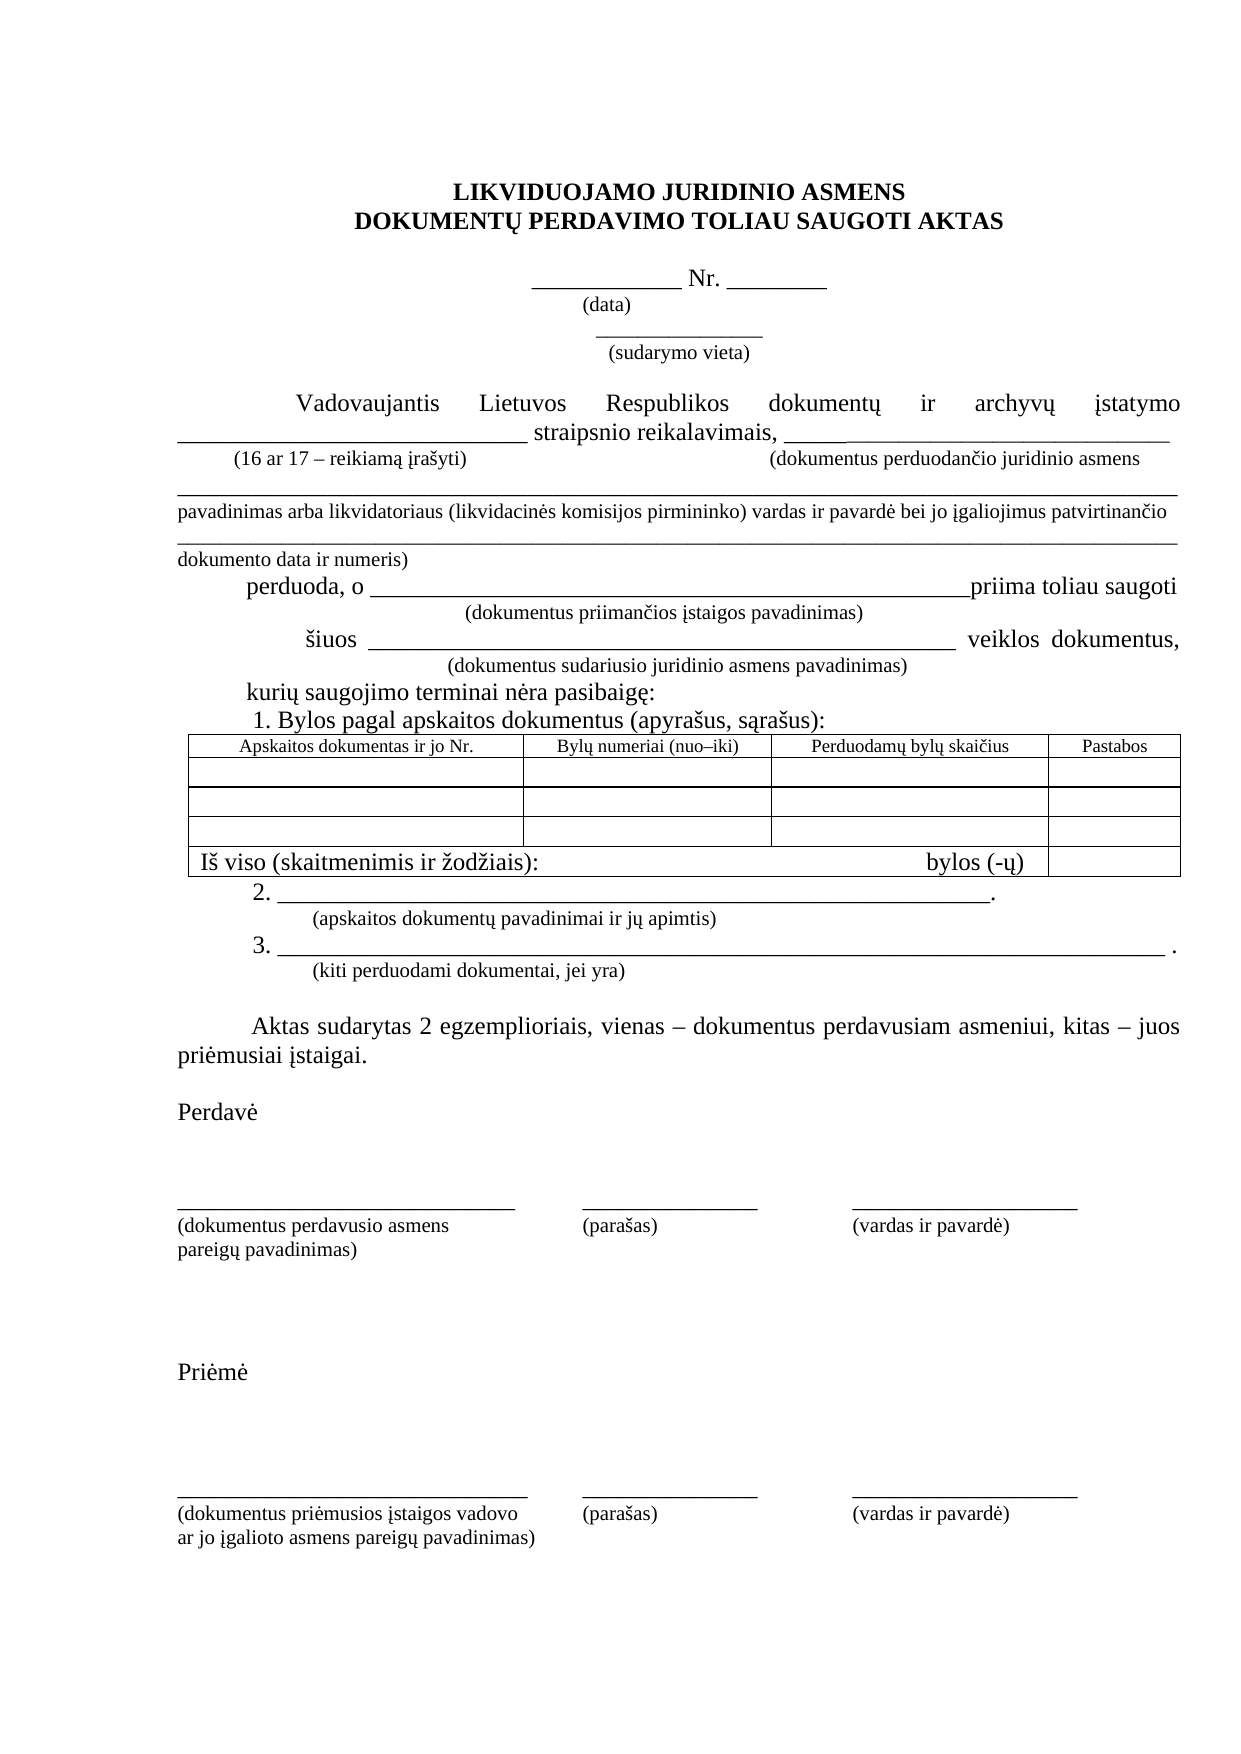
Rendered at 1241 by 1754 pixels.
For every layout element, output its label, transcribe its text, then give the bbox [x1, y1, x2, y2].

text (kiti perduodami dokumentai, jei yra) [177, 958, 1181, 982]
table_header Perduodamų bylų skaičius [772, 735, 1048, 757]
text (16 ar 17 – reikiamą įrašyti) (dokumentus perduodančio juridinio asmens [177, 446, 1181, 470]
table_cell [1049, 847, 1180, 876]
text (sudarymo vieta) [177, 340, 1181, 364]
text ___________________________ ______________ __________________ [177, 1184, 1181, 1212]
text (dokumentus perdavusio asmens (parašas) (vardas ir pavardė) [177, 1212, 1181, 1237]
table_cell [189, 817, 523, 846]
text (data) [177, 292, 1181, 316]
table_cell [189, 788, 523, 816]
table_cell [524, 817, 771, 846]
table_header Pastabos [1049, 735, 1180, 757]
text ________________________________________________________________________________ [177, 470, 1181, 499]
table_cell [1049, 817, 1180, 846]
text ________________ [177, 316, 1181, 340]
text LIKVIDUOJAMO JURIDINIO ASMENS [177, 177, 1181, 206]
table_cell [772, 788, 1048, 816]
text (dokumentus priėmusios įstaigos vadovo (parašas) (vardas ir pavardė) [177, 1501, 1181, 1525]
table_cell [772, 817, 1048, 846]
table_cell [524, 758, 771, 786]
table_cell [524, 788, 771, 816]
text pavadinimas arba likvidatoriaus (likvidacinės komisijos pirmininko) vardas ir pavardė bei jo įgaliojimus patvirtinančio [177, 499, 1181, 523]
text ____________________________ ______________ __________________ [177, 1472, 1181, 1501]
text Vadovaujantis Lietuvos Respublikos dokumentų ir archyvų įstatymo ____________________________ straipsnio reikalavimais, ____________________________________ [177, 388, 1181, 446]
text 3. _______________________________________________________________________ . [177, 930, 1181, 958]
text perduoda, o ________________________________________________priima toliau saugoti [177, 571, 1181, 600]
text DOKUMENTŲ PERDAVIMO TOLIAU SAUGOTI [177, 206, 1181, 235]
text sudarytas 2 egzemplioriais, vienas – dokumentus perdavusiam asmeniui, kitas – juos priėmusiai įstaigai. [177, 1011, 1181, 1069]
table_cell [189, 758, 523, 786]
text ____________ Nr. ________ [177, 263, 1181, 292]
text (dokumentus priimančios įstaigos pavadinimas) [177, 600, 1181, 624]
text Perdavė [177, 1097, 1181, 1126]
table_cell [772, 758, 1048, 786]
text pareigų pavadinimas) [177, 1237, 1181, 1261]
table_cell [1049, 788, 1180, 816]
table_cell Iš viso (skaitmenimis ir žodžiais): bylos (-ų) [189, 847, 1048, 876]
text ________________________________________________________________________________________________dokumento data ir numeris) [177, 523, 1181, 571]
text kurių saugojimo terminai nėra pasibaigę: [177, 677, 1181, 705]
text 1. Bylos pagal apskaitos dokumentus (apyrašus, sąrašus): [177, 705, 1181, 734]
table_cell [1049, 758, 1180, 786]
text 2. _________________________________________________________. [177, 877, 1181, 906]
table_header Bylų numeriai (nuo–iki) [524, 735, 771, 757]
text Priėmė [177, 1357, 1181, 1386]
table_header Apskaitos dokumentas ir jo Nr. [189, 735, 523, 757]
text šiuos _______________________________________________ veiklos dokumentus, (dokumentus sudariusio juridinio asmens pavadinimas) [177, 624, 1181, 677]
text (apskaitos dokumentų pavadinimai ir jų apimtis) [177, 906, 1181, 930]
text ar jo įgalioto asmens pareigų pavadinimas) [177, 1525, 1181, 1549]
